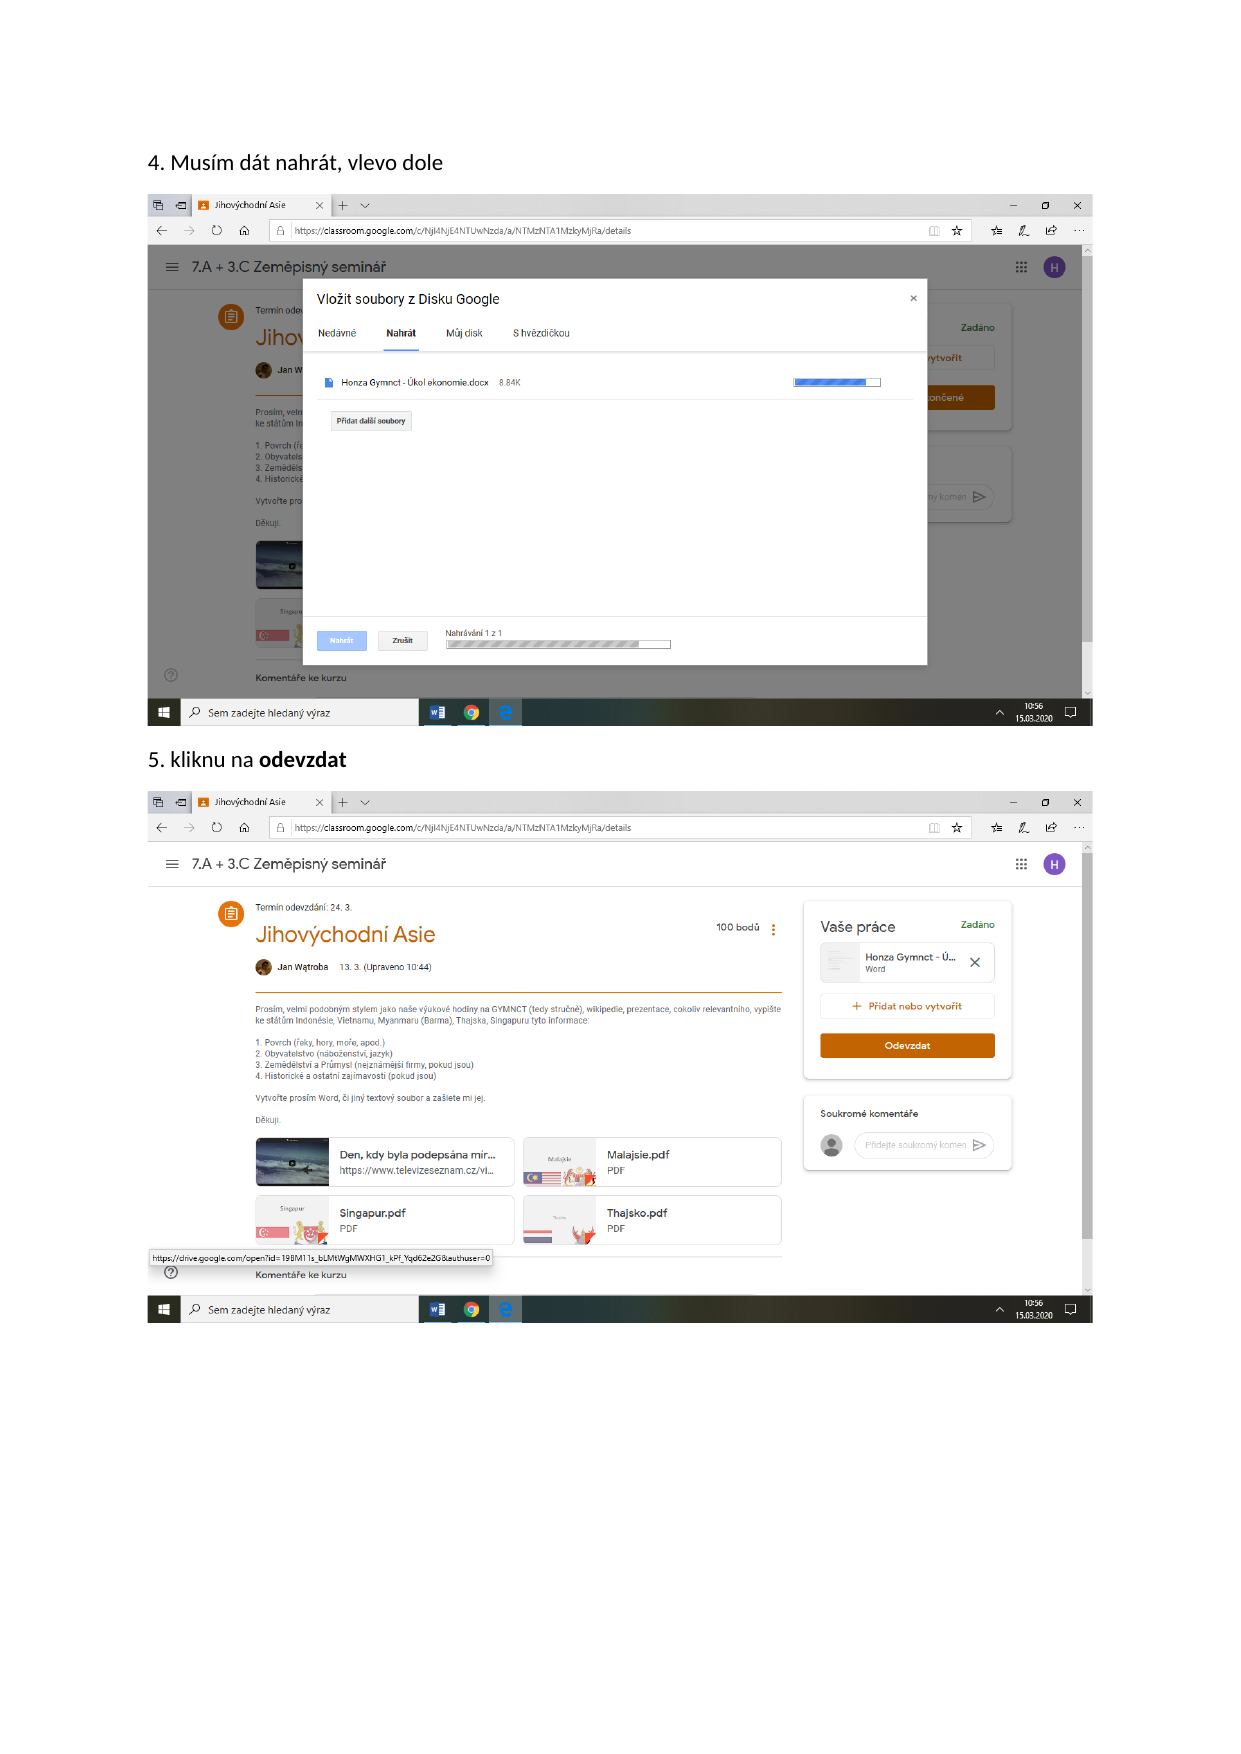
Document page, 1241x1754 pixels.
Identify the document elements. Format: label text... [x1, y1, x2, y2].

text 5. kliknu na odevzdat [148, 745, 1093, 773]
picture [147, 194, 1093, 726]
picture [147, 791, 1093, 1323]
text 4. Musím dát nahrát, vlevo dole [148, 148, 1093, 176]
